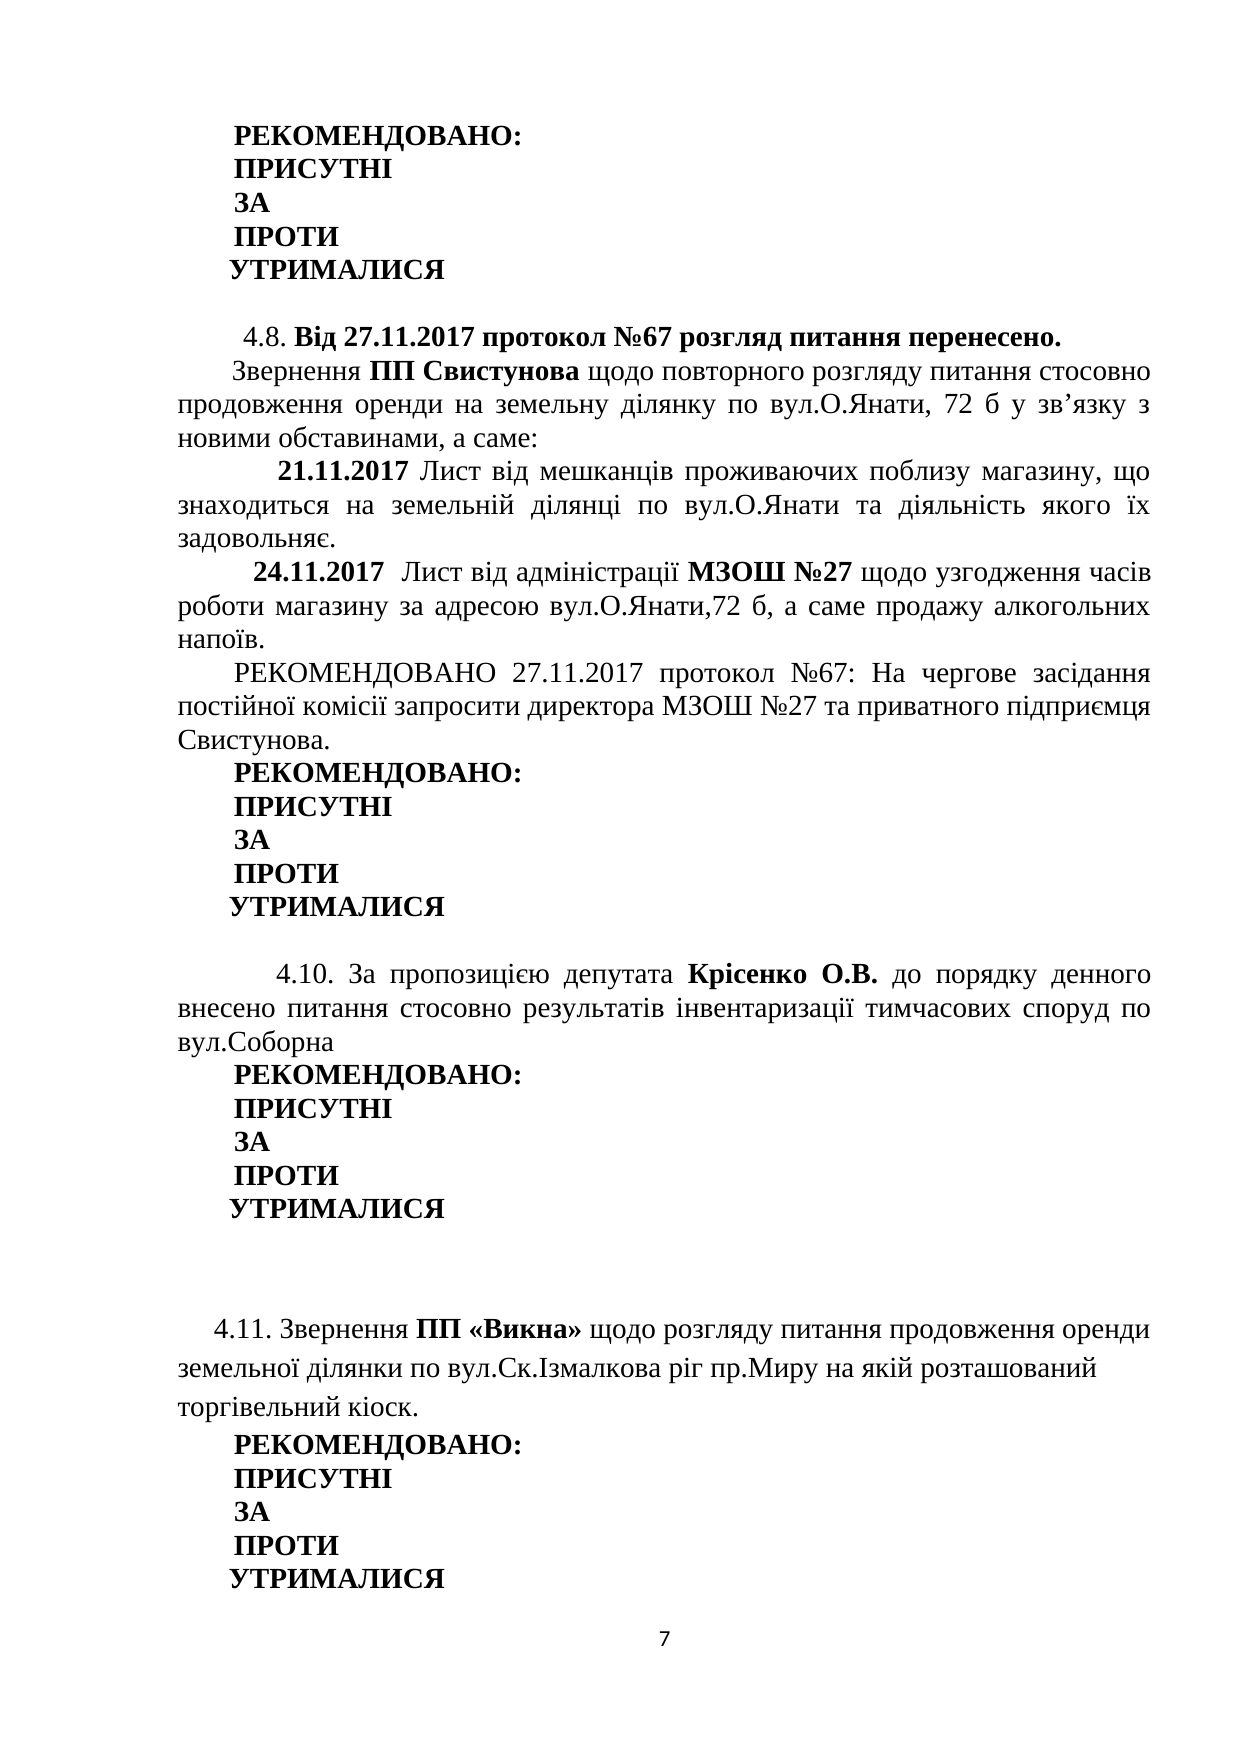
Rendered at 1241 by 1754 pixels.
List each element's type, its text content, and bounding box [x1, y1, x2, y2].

text РЕКОМЕНДОВАНО 27.11.2017 протокол №67: На чергове засідання постійної комісії запросити директора МЗОШ №27 та приватного підприємця Свистунова. [177, 655, 1152, 755]
text ПРОТИ [177, 219, 1152, 252]
text ПРИСУТНІ [177, 789, 1152, 822]
text РЕКОМЕНДОВАНО: [177, 1427, 1152, 1461]
text ПРОТИ [177, 1158, 1152, 1191]
text 24.11.2017 Лист від адміністрації МЗОШ №27 щодо узгодження часів роботи магазину за адресою вул.О.Янати,72 б, а саме продажу алкогольних напоїв. [177, 554, 1152, 655]
text 4.10. За пропозицією депутата Крісенко О.В. до порядку денного внесено питання стосовно результатів інвентаризації тимчасових споруд по вул.Соборна [177, 957, 1152, 1057]
text ПРИСУТНІ [177, 1091, 1152, 1124]
text Звернення ПП Свистунова щодо повторного розгляду питання стосовно продовження оренди на земельну ділянку по вул.О.Янати, 72 б у зв’язку з новими обставинами, а саме: [177, 353, 1152, 453]
text УТРИМАЛИСЯ [177, 889, 1152, 923]
text ПРОТИ [177, 1528, 1152, 1561]
text ЗА [177, 185, 1152, 219]
text УТРИМАЛИСЯ [177, 1561, 1152, 1595]
text 21.11.2017 Лист від мешканців проживаючих поблизу магазину, що знаходиться на земельній ділянці по вул.О.Янати та діяльність якого їх задовольняє. [177, 453, 1152, 554]
text ПРОТИ [177, 856, 1152, 889]
text ПРИСУТНІ [177, 1461, 1152, 1494]
text ПРИСУТНІ [177, 152, 1152, 185]
text ЗА [177, 822, 1152, 856]
text УТРИМАЛИСЯ [177, 252, 1152, 286]
text УТРИМАЛИСЯ [177, 1191, 1152, 1225]
text 4.11. Звернення ПП «Викна» щодо розгляду питання продовження оренди земельної ділянки по вул.Ск.Ізмалкова ріг пр.Миру на якій розташований торгівельний кіоск. [177, 1312, 1152, 1422]
text 4.8. Від 27.11.2017 протокол №67 розгляд питання перенесено. [177, 319, 1152, 353]
text ЗА [177, 1494, 1152, 1528]
text РЕКОМЕНДОВАНО: [177, 1057, 1152, 1091]
text ЗА [177, 1124, 1152, 1158]
text РЕКОМЕНДОВАНО: [177, 118, 1152, 152]
text РЕКОМЕНДОВАНО: [177, 755, 1152, 789]
